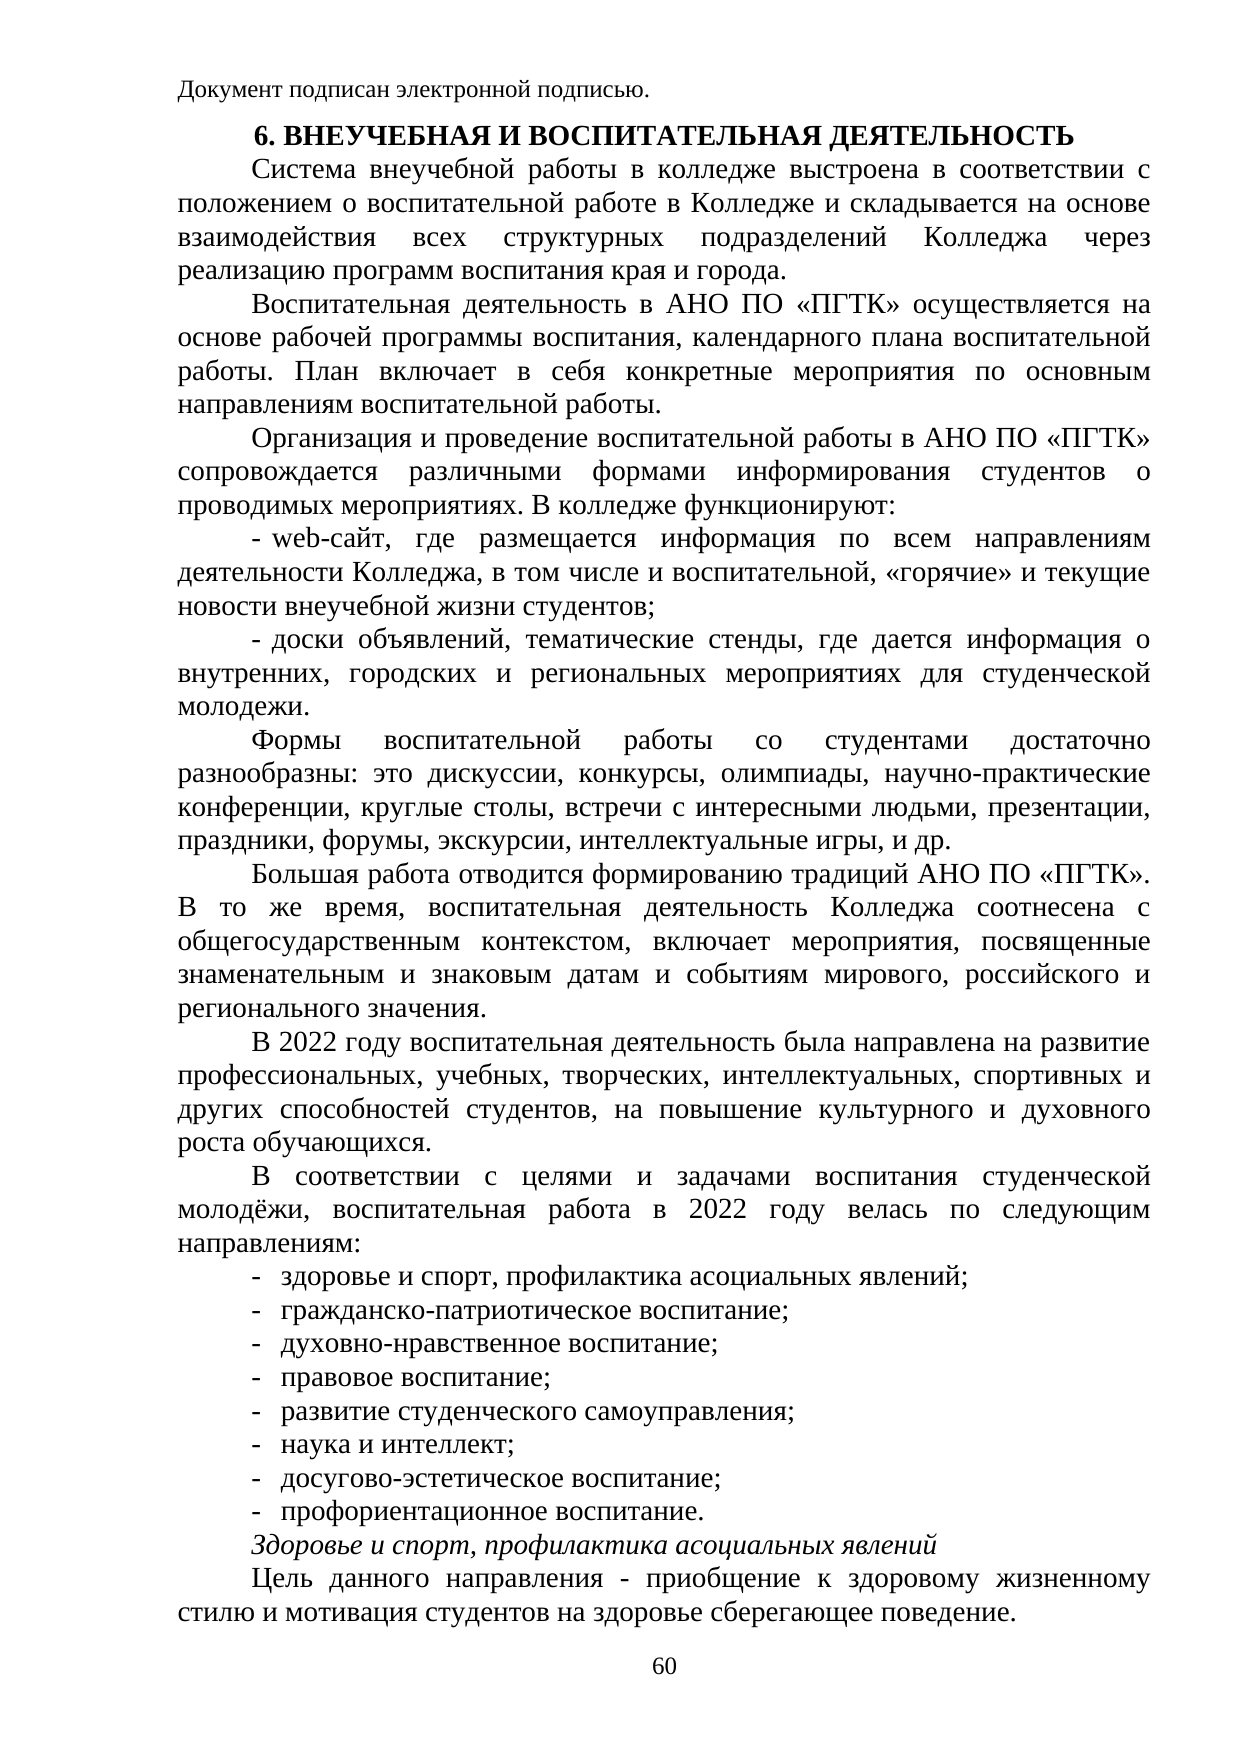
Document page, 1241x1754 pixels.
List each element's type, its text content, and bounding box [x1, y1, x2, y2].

list гражданско-патриотическое воспитание; [177, 1292, 1152, 1326]
text Здоровье и спорт, профилактика асоциальных явлений [177, 1527, 1152, 1560]
list ВНЕУЧЕБНАЯ И ВОСПИТАТЕЛЬНАЯ ДЕЯТЕЛЬНОСТЬ [177, 118, 1152, 152]
list наука и интеллект; [177, 1426, 1152, 1460]
text Организация и проведение воспитательной работы в АНО ПО «ПГТК» сопровождается различными формами информирования студентов о проводимых мероприятиях. В колледже функционируют: [177, 420, 1152, 521]
text Цель данного направления - приобщение к здоровому жизненному стилю и мотивация студентов на здоровье сберегающее поведение. [177, 1560, 1152, 1627]
list правовое воспитание; [177, 1359, 1152, 1393]
list web-сайт, где размещается информация по всем направлениям деятельности Колледжа, в том числе и воспитательной, «горячие» и текущие новости внеучебной жизни студентов; [177, 521, 1152, 621]
text Воспитательная деятельность в АНО ПО «ПГТК» осуществляется на основе рабочей программы воспитания, календарного плана воспитательной работы. План включает в себя конкретные мероприятия по основным направлениям воспитательной работы. [177, 286, 1152, 420]
list доски объявлений, тематические стенды, где дается информация о внутренних, городских и региональных мероприятиях для студенческой молодежи. [177, 621, 1152, 722]
list досугово-эстетическое воспитание; [177, 1460, 1152, 1493]
text Большая работа отводится формированию традиций АНО ПО «ПГТК». В то же время, воспитательная деятельность Колледжа соотнесена с общегосударственным контекстом, включает мероприятия, посвященные знаменательным и знаковым датам и событиям мирового, российского и регионального значения. [177, 856, 1152, 1024]
text Формы воспитательной работы со студентами достаточно разнообразны: это дискуссии, конкурсы, олимпиады, научно-практические конференции, круглые столы, встречи с интересными людьми, презентации, праздники, форумы, экскурсии, интеллектуальные игры, и др. [177, 722, 1152, 856]
list здоровье и спорт, профилактика асоциальных явлений; [177, 1258, 1152, 1292]
list профориентационное воспитание. [177, 1493, 1152, 1527]
text В 2022 году воспитательная деятельность была направлена на развитие профессиональных, учебных, творческих, интеллектуальных, спортивных и других способностей студентов, на повышение культурного и духовного роста обучающихся. [177, 1024, 1152, 1158]
text Система внеучебной работы в колледже выстроена в соответствии с положением о воспитательной работе в Колледже и складывается на основе взаимодействия всех структурных подразделений Колледжа через реализацию программ воспитания края и города. [177, 152, 1152, 286]
list духовно-нравственное воспитание; [177, 1326, 1152, 1359]
text В соответствии с целями и задачами воспитания студенческой молодёжи, воспитательная работа в 2022 году велась по следующим направлениям: [177, 1158, 1152, 1258]
list развитие студенческого самоуправления; [177, 1393, 1152, 1426]
